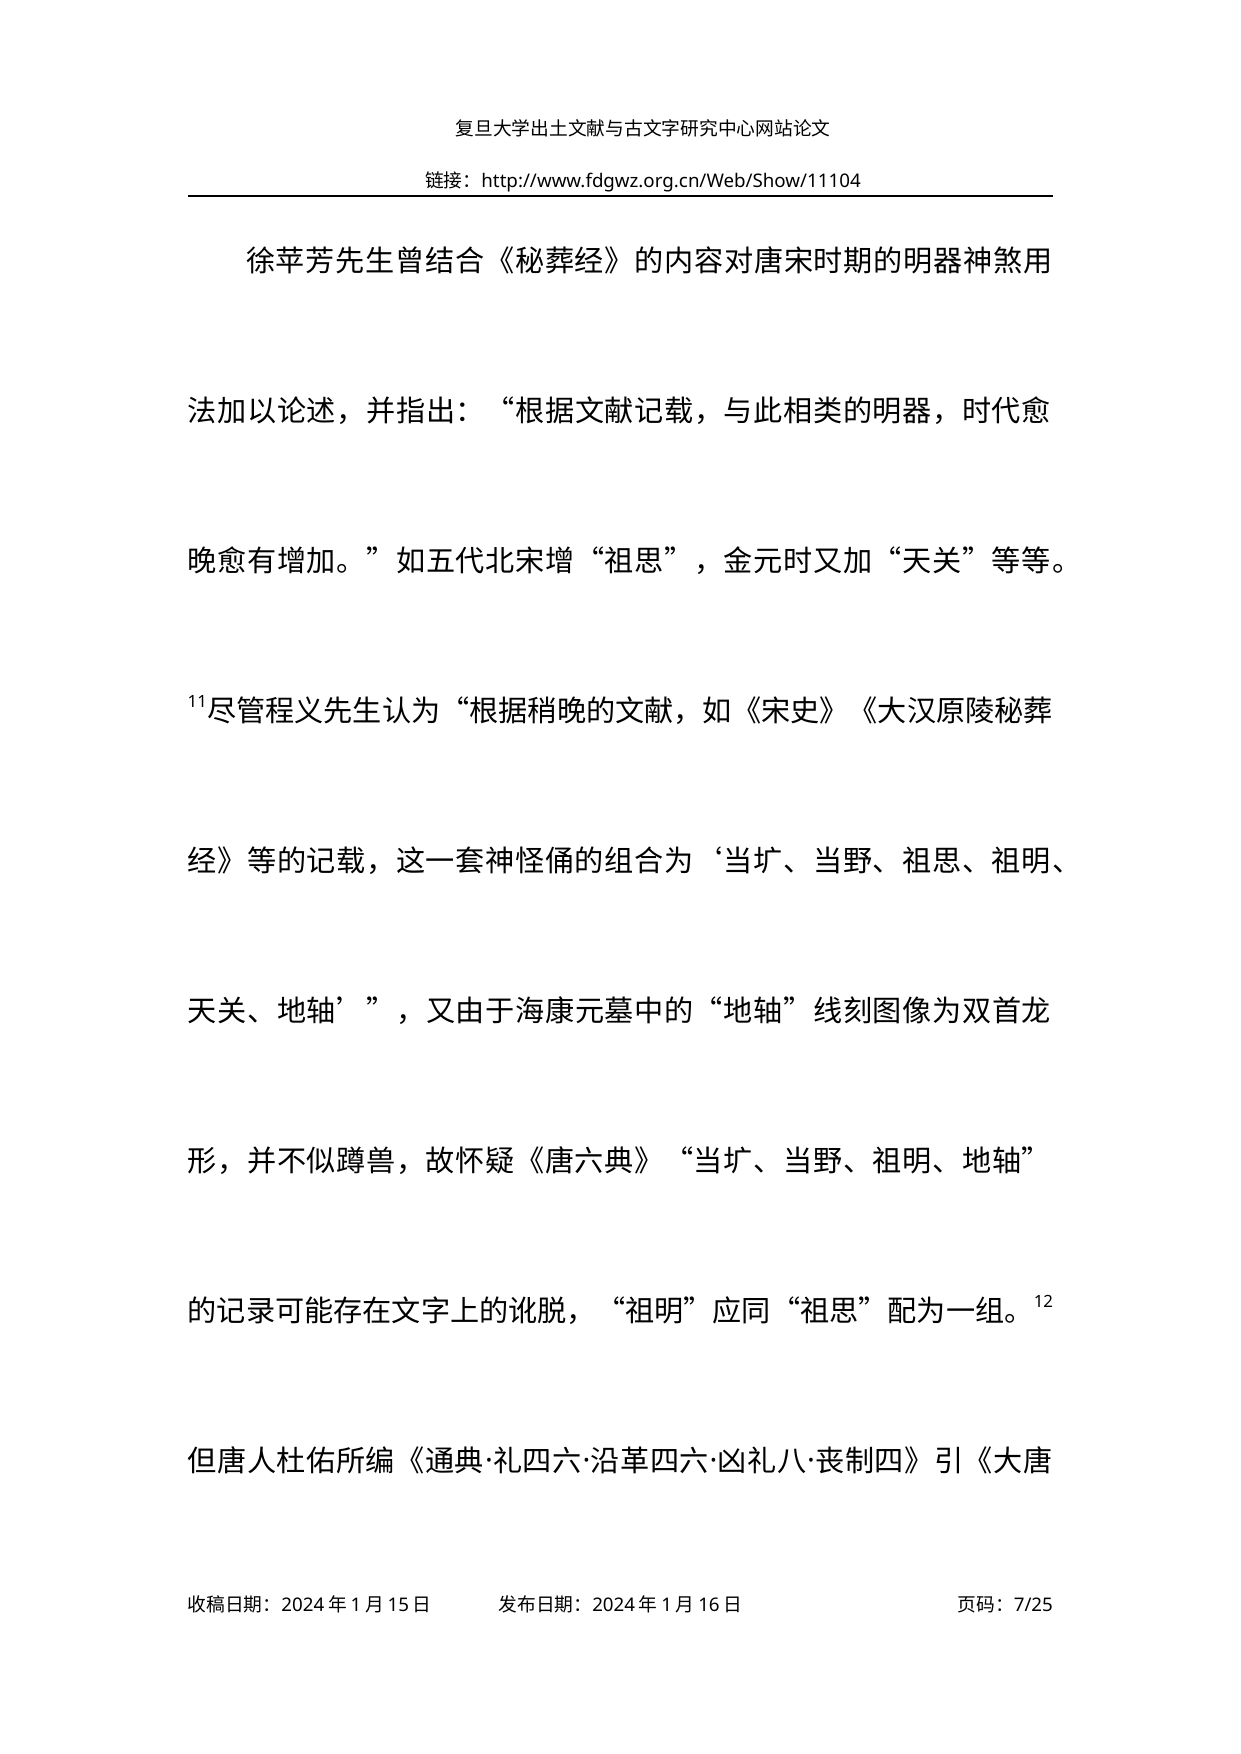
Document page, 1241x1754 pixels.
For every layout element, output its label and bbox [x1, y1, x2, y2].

text [187, 222, 1053, 1497]
